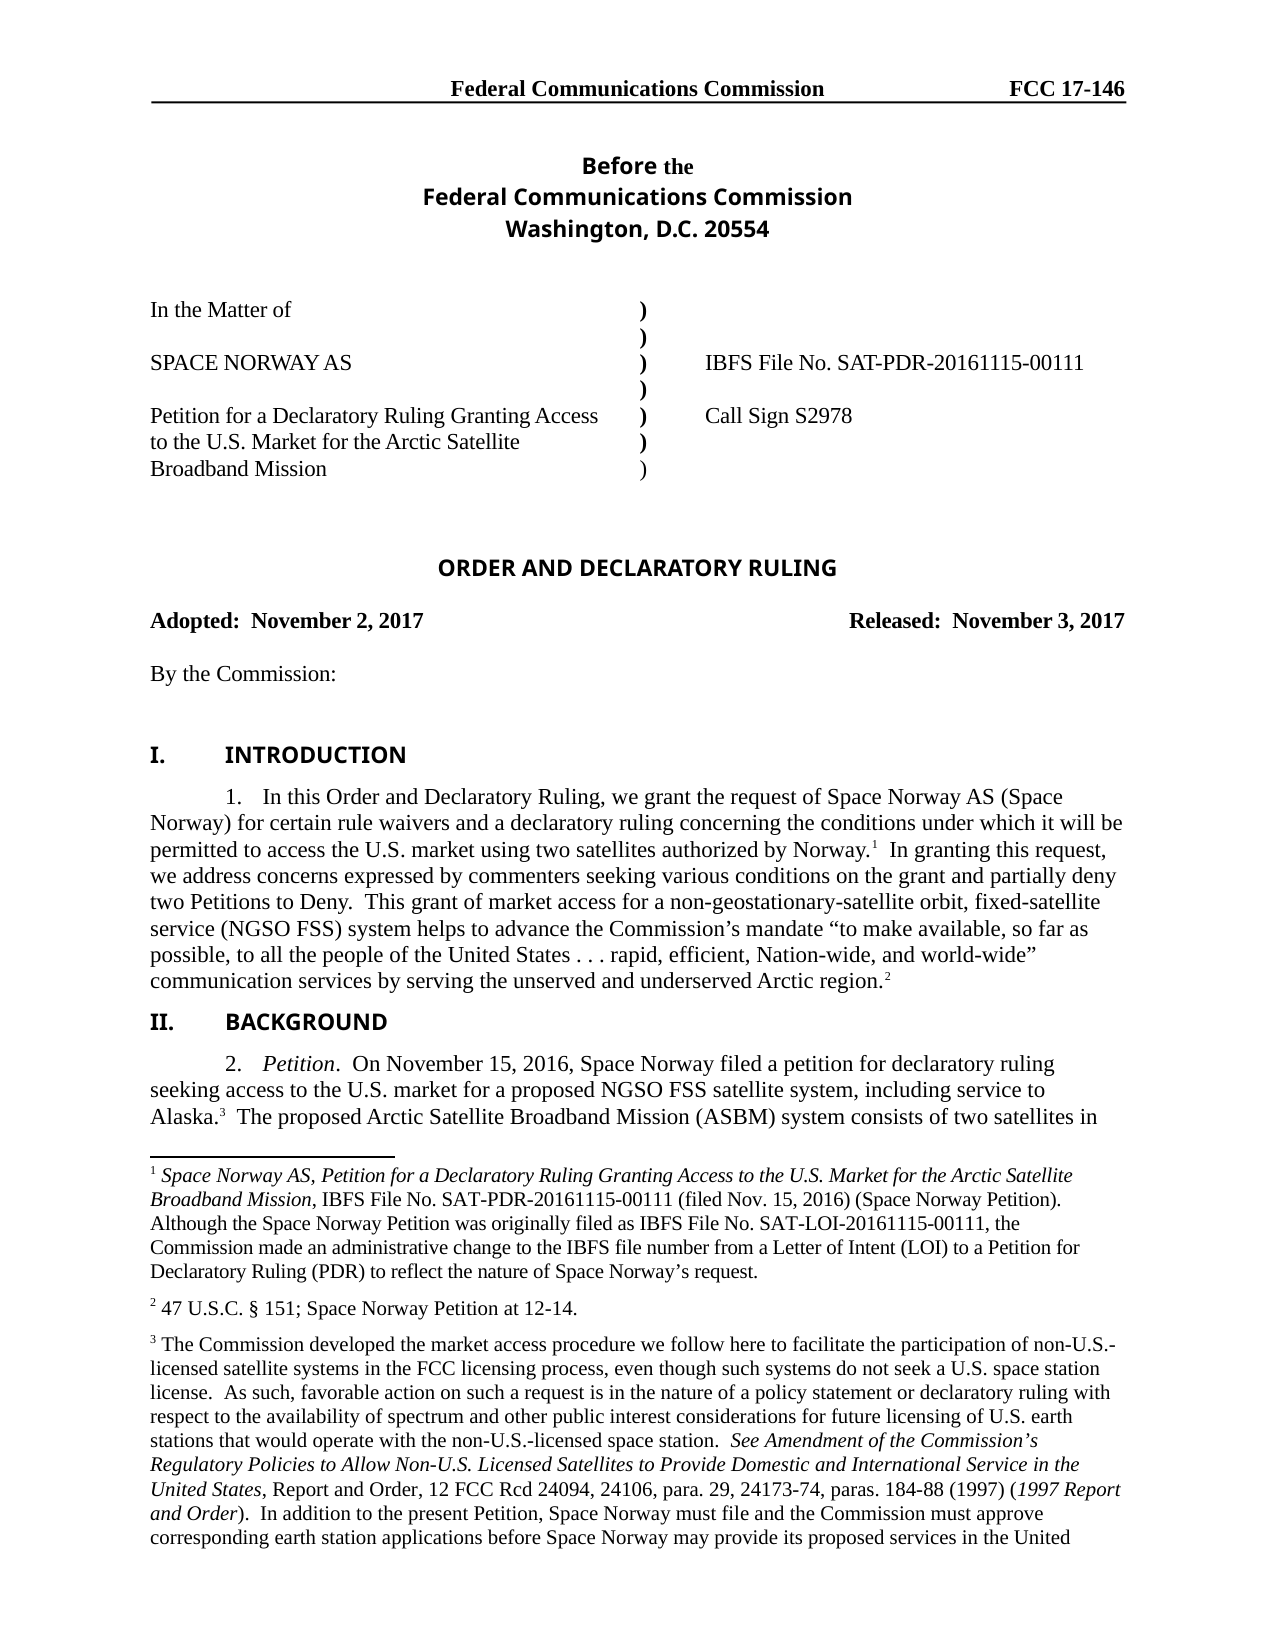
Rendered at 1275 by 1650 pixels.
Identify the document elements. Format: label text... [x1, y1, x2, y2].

table_header IBFS File No. SAT-PDR-20161115-00111 Call Sign S2978 [694, 296, 1136, 551]
text Before the [150, 150, 1125, 181]
table_header ) ) ) ) ) ) ) [628, 296, 694, 551]
text In this Order and Declaratory Ruling, we grant the request of Space Norway AS (Space Norway) for certain rule waivers and a declaratory ruling concerning the conditions under which it will be permitted to access the U.S. market using two satellites authorized by Norway. In granting this request, we address concerns expressed by commenters seeking various conditions on the grant and partially deny two Petitions to Deny. This grant of market access for a non-geostationary-satellite orbit, fixed-satellite service (NGSO FSS) system helps to advance the Commission’s mandate “to make available, so far as possible, to all the people of the United States . . . rapid, efficient, Nation-wide, and world-wide” communication services by serving the unserved and underserved Arctic region. [150, 783, 1125, 994]
text ORDER AND DECLARATORY RULING [150, 551, 1125, 583]
text Adopted: November 2, 2017 Released: November 3, 2017 [150, 609, 1125, 634]
subtitle INTRODUCTION [150, 739, 1125, 770]
text Federal Communications Commission [150, 181, 1125, 212]
text Washington, D.C. 20554 [150, 212, 1125, 244]
subtitle BACKGROUND [150, 1006, 1125, 1037]
text Petition. On November 15, 2016, Space Norway filed a petition for declaratory ruling seeking access to the U.S. market for a proposed NGSO FSS satellite system, including service to Alaska. The proposed Arctic Satellite Broadband Mission (ASBM) system consists of two satellites in one orbital plane, inclined at 63.4 degrees, with an orbit having an approximate altitude at apogee of 43,509 kilometers and at perigee of 8,089 kilometers. The satellites will operate in the 10.7-12.7 GHz (space-to-Earth), 14.0-14.5 GHz (Earth-to-space), 19.7-20.2 GHz (space-to-Earth) and 29.5-30.0 GHz (Earth-to-space) frequency bands, and are licensed by Norway In its Petition, Space Norway sought certain waivers of the Commission’s rules. [150, 1050, 1125, 1129]
table_header In the Matter of SPACE NORWAY AS Petition for a Declaratory Ruling Granting Access to the U.S. Market for the Arctic Satellite Broadband Mission [139, 296, 628, 551]
text By the Commission: [150, 660, 1125, 686]
